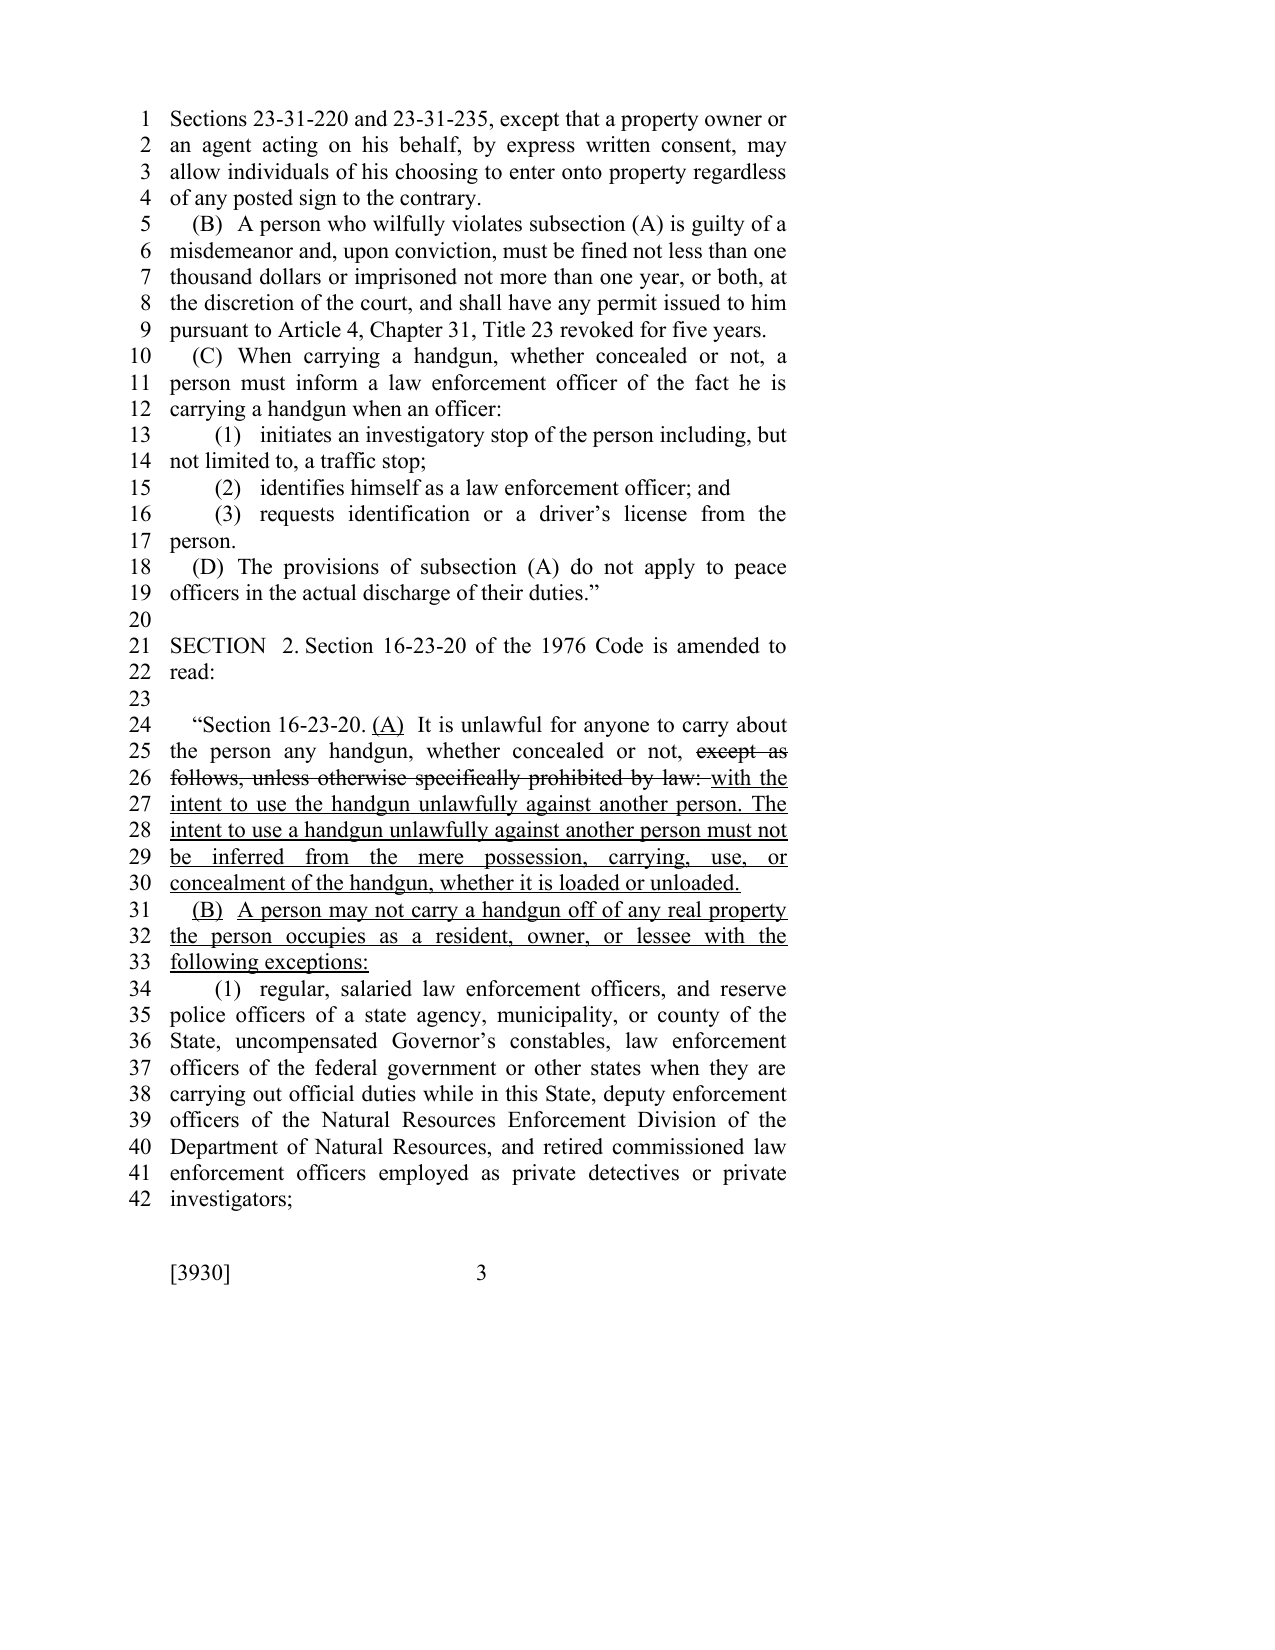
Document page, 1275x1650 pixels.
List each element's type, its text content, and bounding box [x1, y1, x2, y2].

text (B) A person may not carry a handgun off of any real property the person occupies as a resident, owner, or lessee with the following exceptions: [169, 896, 787, 945]
text (1) initiates an investigatory stop of the person including, but not limited to, a traffic stop; [169, 421, 787, 474]
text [169, 105, 787, 210]
text (B) A person may not carry a handgun off of any real property the person occupies as a resident, owner, or lessee with the following exceptions: [169, 946, 787, 975]
text (1) regular, salaried law enforcement officers, and reserve police officers of a state agency, municipality, or county of the State, uncompensated Governor’s constables, law enforcement officers of the federal government or other states when they are carrying out official duties while in this State, deputy enforcement officers of the Natural Resources Enforcement Division of the Department of Natural Resources, and retired commissioned law enforcement officers employed as private detectives or private investigators; [169, 975, 787, 1212]
text SECTION 2. Section 16-23-20 of the 1976 Code is amended to read: [169, 632, 787, 685]
text (2) identifies himself as a law enforcement officer; and [169, 474, 787, 500]
text (B) A person who wilfully violates subsection (A) is guilty of a misdemeanor and, upon conviction, must be fined not less than one thousand dollars or imprisoned not more than one year, or both, at the discretion of the court, and shall have any permit issued to him pursuant to Article 4, Chapter 31, Title 23 revoked for five years. [169, 210, 787, 342]
text “Section 16-23-20. (A) It is unlawful for anyone to carry about the person any handgun, whether concealed or not, except as follows, unless otherwise specifically prohibited by law: with the intent to use the handgun unlawfully against another person. The intent to use a handgun unlawfully against another person must not be inferred from the mere possession, carrying, use, or concealment of the handgun, whether it is loaded or unloaded. [169, 711, 787, 813]
text (D) The provisions of subsection (A) do not apply to peace officers in the actual discharge of their duties.” [169, 553, 787, 606]
text (C) When carrying a handgun, whether concealed or not, a person must inform a law enforcement officer of the fact he is carrying a handgun when an officer: [169, 342, 787, 421]
text (3) requests identification or a driver’s license from the person. [169, 500, 787, 553]
